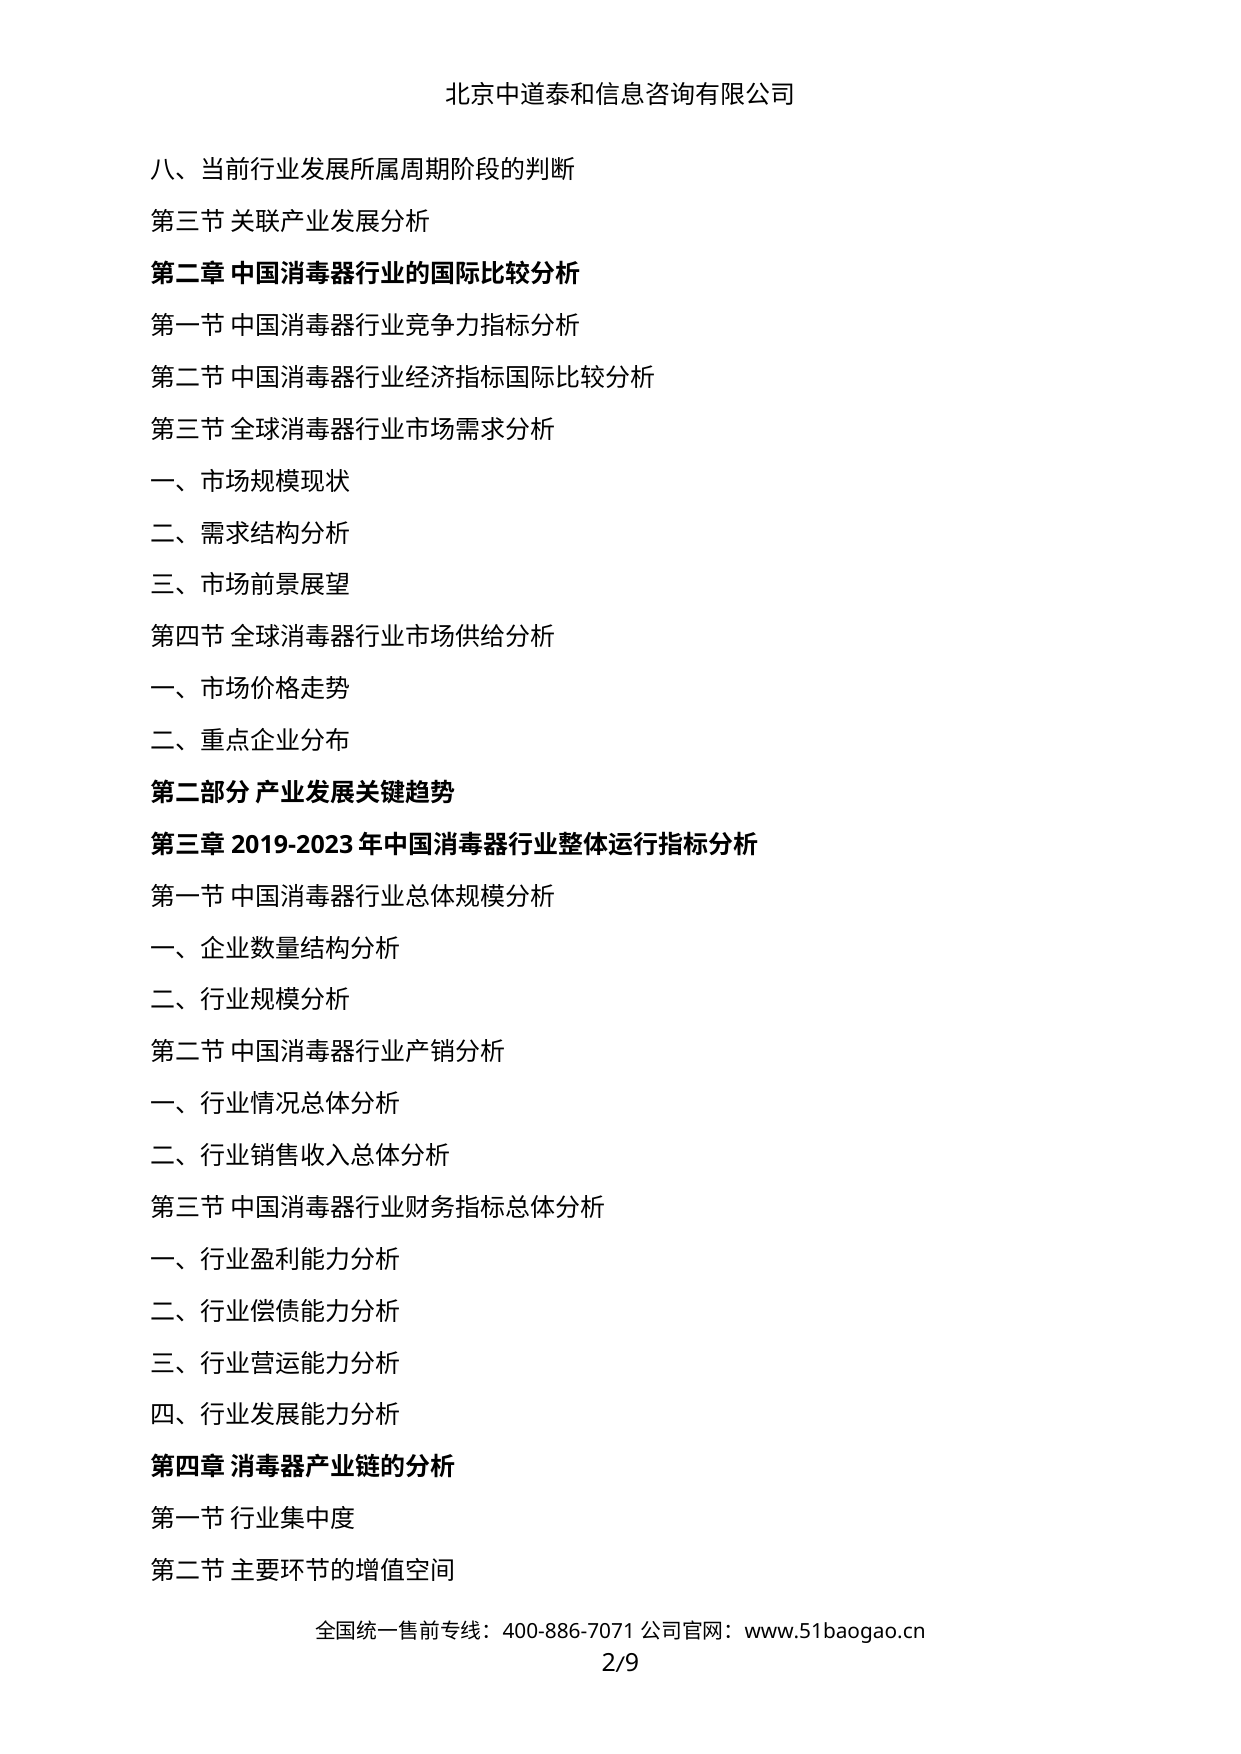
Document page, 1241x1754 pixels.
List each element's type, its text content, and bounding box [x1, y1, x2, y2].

text 三、行业营运能力分析 [150, 1343, 1090, 1379]
text 一、市场价格走势 [150, 669, 1090, 705]
text 第二节 中国消毒器行业产销分析 [150, 1032, 1090, 1068]
text 一、企业数量结构分析 [150, 928, 1090, 964]
text 二、行业销售收入总体分析 [150, 1136, 1090, 1172]
text 八、当前行业发展所属周期阶段的判断 [150, 150, 1090, 186]
text 二、需求结构分析 [150, 513, 1090, 549]
text 第二部分 产业发展关键趋势 [150, 772, 1090, 809]
text 第三节 关联产业发展分析 [150, 202, 1090, 238]
text 第二节 中国消毒器行业经济指标国际比较分析 [150, 357, 1090, 394]
text 第二章 中国消毒器行业的国际比较分析 [150, 254, 1090, 290]
text 一、行业盈利能力分析 [150, 1239, 1090, 1276]
text 二、行业偿债能力分析 [150, 1291, 1090, 1327]
text 一、行业情况总体分析 [150, 1084, 1090, 1120]
text 第一节 行业集中度 [150, 1499, 1090, 1535]
text 第三节 全球消毒器行业市场需求分析 [150, 409, 1090, 446]
text 第三节 中国消毒器行业财务指标总体分析 [150, 1187, 1090, 1224]
text 第四章 消毒器产业链的分析 [150, 1447, 1090, 1483]
text 三、市场前景展望 [150, 565, 1090, 601]
text 第一节 中国消毒器行业竞争力指标分析 [150, 306, 1090, 342]
text 二、重点企业分布 [150, 721, 1090, 757]
text 四、行业发展能力分析 [150, 1395, 1090, 1431]
text 第一节 中国消毒器行业总体规模分析 [150, 876, 1090, 912]
text 二、行业规模分析 [150, 980, 1090, 1016]
text 第四节 全球消毒器行业市场供给分析 [150, 617, 1090, 653]
text 第三章 2019-2023年中国消毒器行业整体运行指标分析 [150, 824, 1090, 861]
text 第二节 主要环节的增值空间 [150, 1551, 1090, 1587]
text 一、市场规模现状 [150, 461, 1090, 497]
